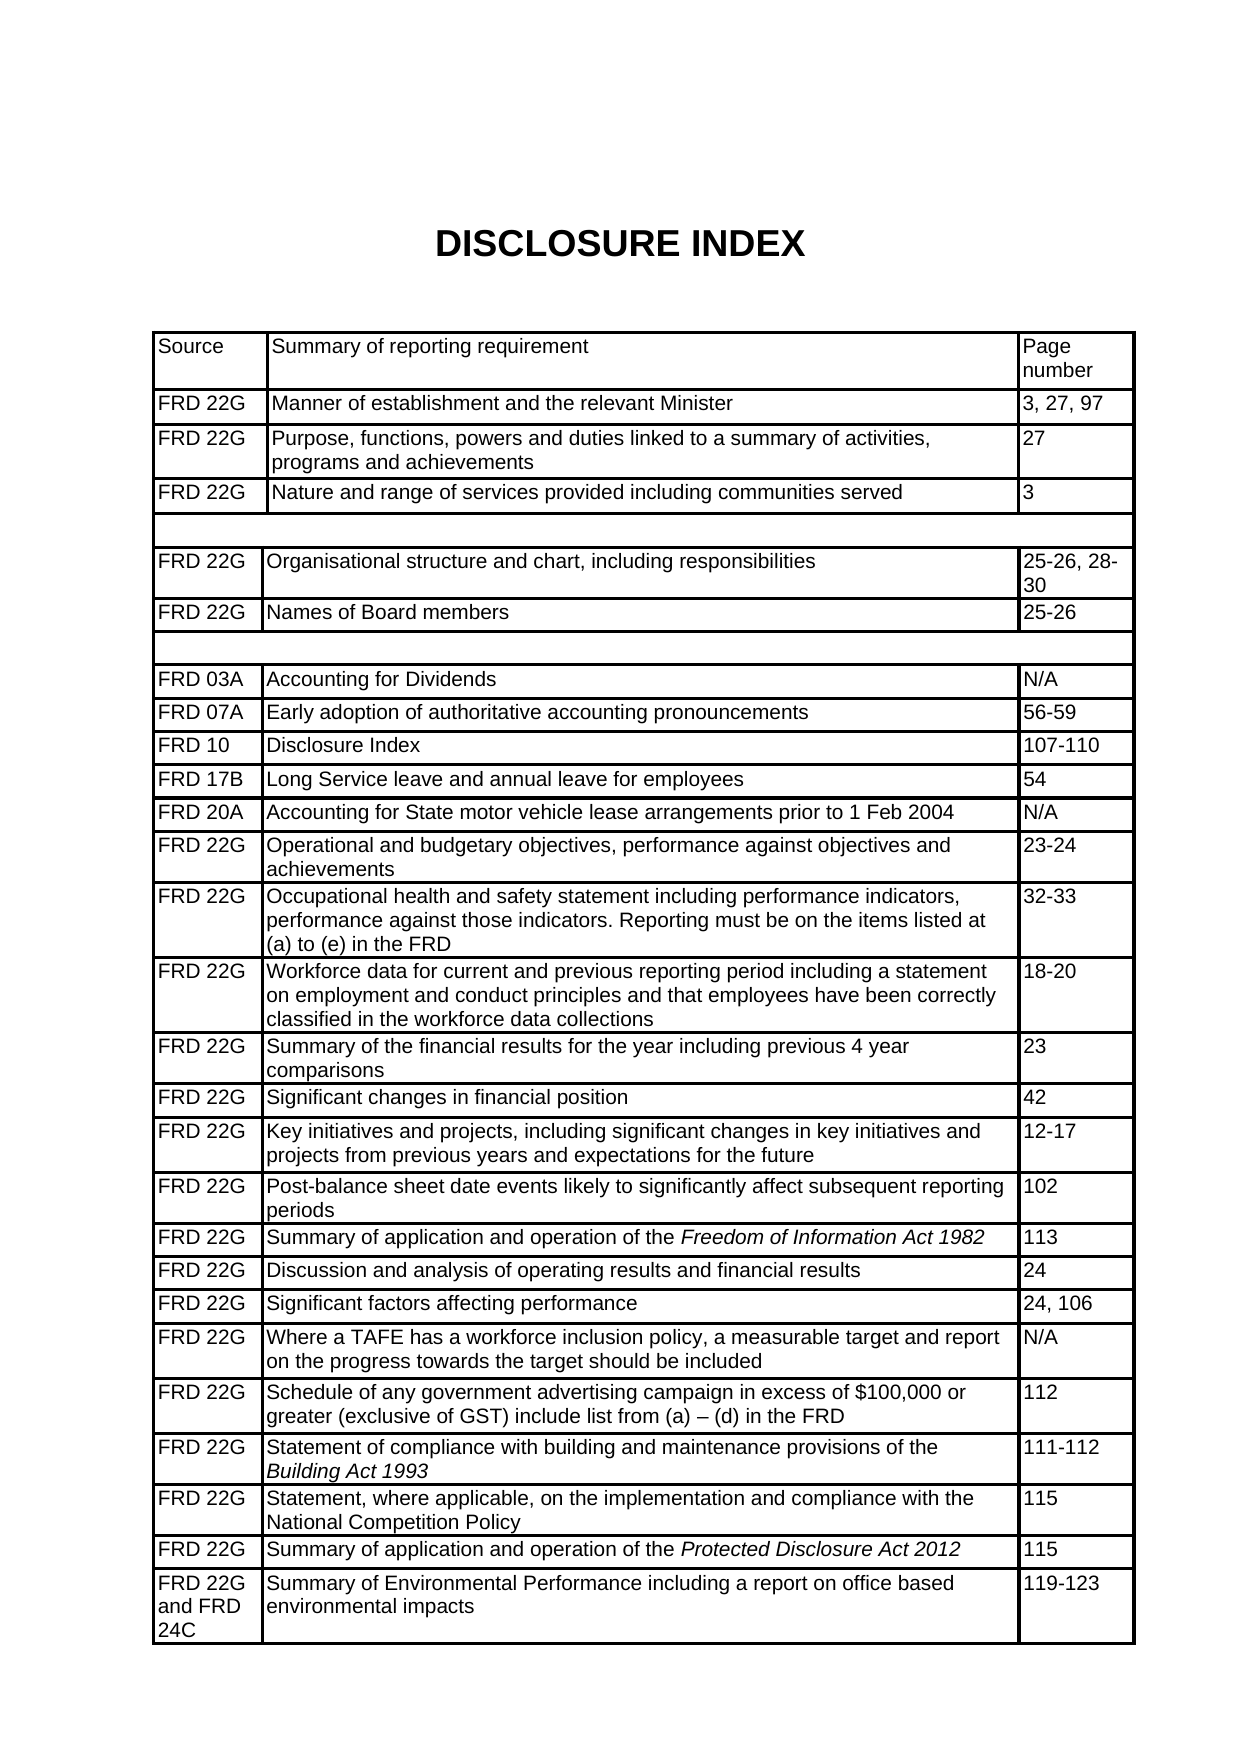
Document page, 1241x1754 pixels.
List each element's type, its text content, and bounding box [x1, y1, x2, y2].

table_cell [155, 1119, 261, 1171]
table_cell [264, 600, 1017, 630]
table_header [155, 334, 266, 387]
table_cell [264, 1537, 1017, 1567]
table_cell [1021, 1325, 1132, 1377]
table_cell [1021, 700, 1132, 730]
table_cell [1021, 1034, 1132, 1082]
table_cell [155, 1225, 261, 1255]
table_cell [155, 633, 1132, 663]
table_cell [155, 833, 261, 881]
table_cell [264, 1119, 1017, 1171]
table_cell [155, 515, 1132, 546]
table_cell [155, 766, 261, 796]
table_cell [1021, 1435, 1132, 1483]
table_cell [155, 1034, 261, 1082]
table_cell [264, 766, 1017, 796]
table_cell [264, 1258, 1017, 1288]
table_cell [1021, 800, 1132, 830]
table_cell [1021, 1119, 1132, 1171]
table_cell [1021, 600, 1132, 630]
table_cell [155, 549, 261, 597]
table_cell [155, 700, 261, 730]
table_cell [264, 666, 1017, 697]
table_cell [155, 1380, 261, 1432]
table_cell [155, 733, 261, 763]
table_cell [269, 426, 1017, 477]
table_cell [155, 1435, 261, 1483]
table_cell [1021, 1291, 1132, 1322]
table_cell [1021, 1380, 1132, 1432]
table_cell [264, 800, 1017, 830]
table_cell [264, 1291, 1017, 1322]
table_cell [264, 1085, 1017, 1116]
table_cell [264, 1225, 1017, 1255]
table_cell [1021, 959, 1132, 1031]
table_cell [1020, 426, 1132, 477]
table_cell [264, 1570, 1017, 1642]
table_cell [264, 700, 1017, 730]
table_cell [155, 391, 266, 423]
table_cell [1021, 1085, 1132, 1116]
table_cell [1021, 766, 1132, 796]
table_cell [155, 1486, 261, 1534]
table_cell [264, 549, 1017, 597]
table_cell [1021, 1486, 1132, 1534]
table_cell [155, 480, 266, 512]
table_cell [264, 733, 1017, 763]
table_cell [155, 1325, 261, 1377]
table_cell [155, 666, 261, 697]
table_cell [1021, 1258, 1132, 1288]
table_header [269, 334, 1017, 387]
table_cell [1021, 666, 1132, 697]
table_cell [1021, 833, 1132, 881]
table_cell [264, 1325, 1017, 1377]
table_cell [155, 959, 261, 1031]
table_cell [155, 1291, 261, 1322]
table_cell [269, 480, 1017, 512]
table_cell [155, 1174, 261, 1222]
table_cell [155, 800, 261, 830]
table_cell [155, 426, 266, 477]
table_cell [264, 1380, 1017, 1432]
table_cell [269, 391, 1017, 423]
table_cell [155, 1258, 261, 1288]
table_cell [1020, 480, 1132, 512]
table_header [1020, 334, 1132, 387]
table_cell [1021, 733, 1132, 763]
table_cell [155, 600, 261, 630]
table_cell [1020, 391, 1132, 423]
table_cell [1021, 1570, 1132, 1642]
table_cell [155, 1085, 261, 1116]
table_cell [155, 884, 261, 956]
subtitle DISCLOSURE INDEX [148, 221, 1092, 264]
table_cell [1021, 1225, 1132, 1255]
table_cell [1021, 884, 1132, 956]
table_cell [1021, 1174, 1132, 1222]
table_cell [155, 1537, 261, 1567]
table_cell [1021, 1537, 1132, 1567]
